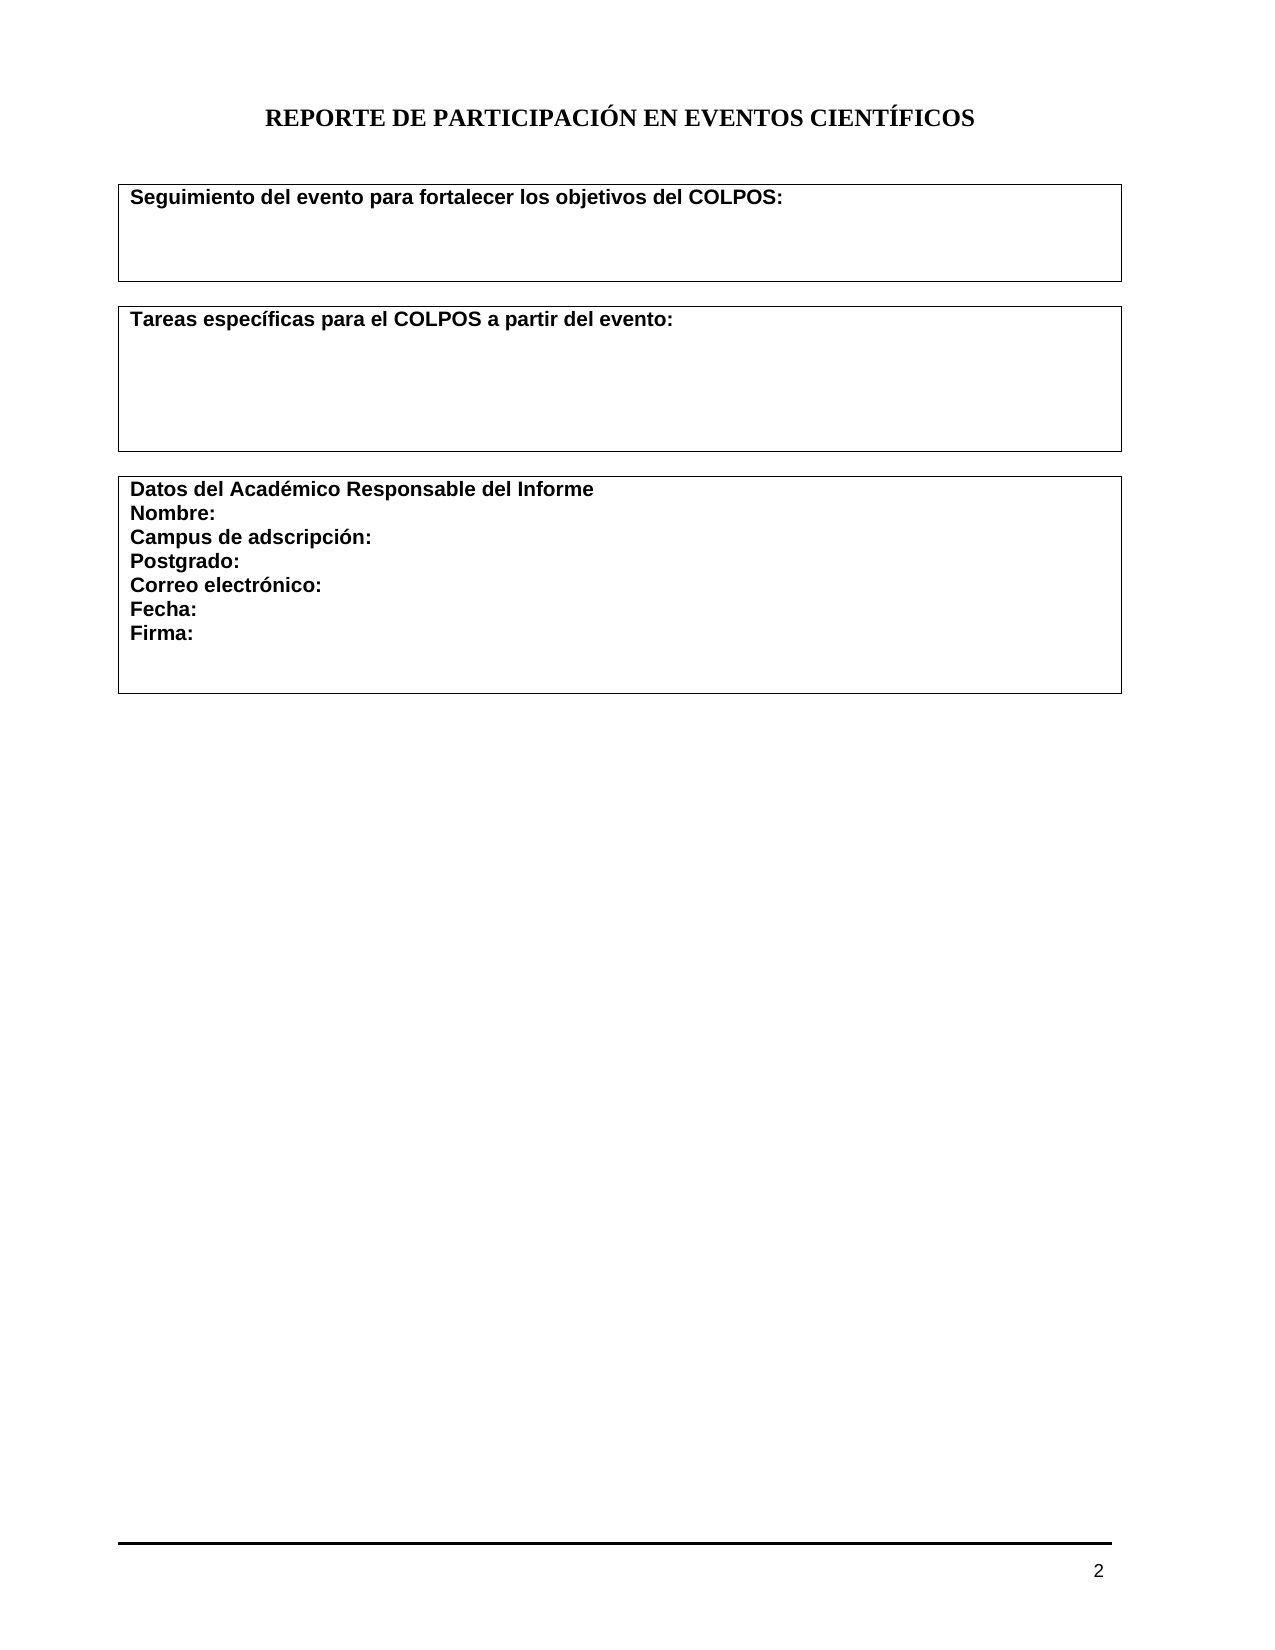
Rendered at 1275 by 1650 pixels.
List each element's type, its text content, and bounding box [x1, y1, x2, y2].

table_header Seguimiento del evento para fortalecer los objetivos del COLPOS: [119, 185, 1121, 281]
table_header Tareas específicas para el COLPOS a partir del evento: [119, 307, 1121, 451]
table_header Datos del Académico Responsable del Informe Nombre: Campus de adscripción: Postgrado: Correo electrónico: Fecha: Firma: [119, 477, 1121, 692]
